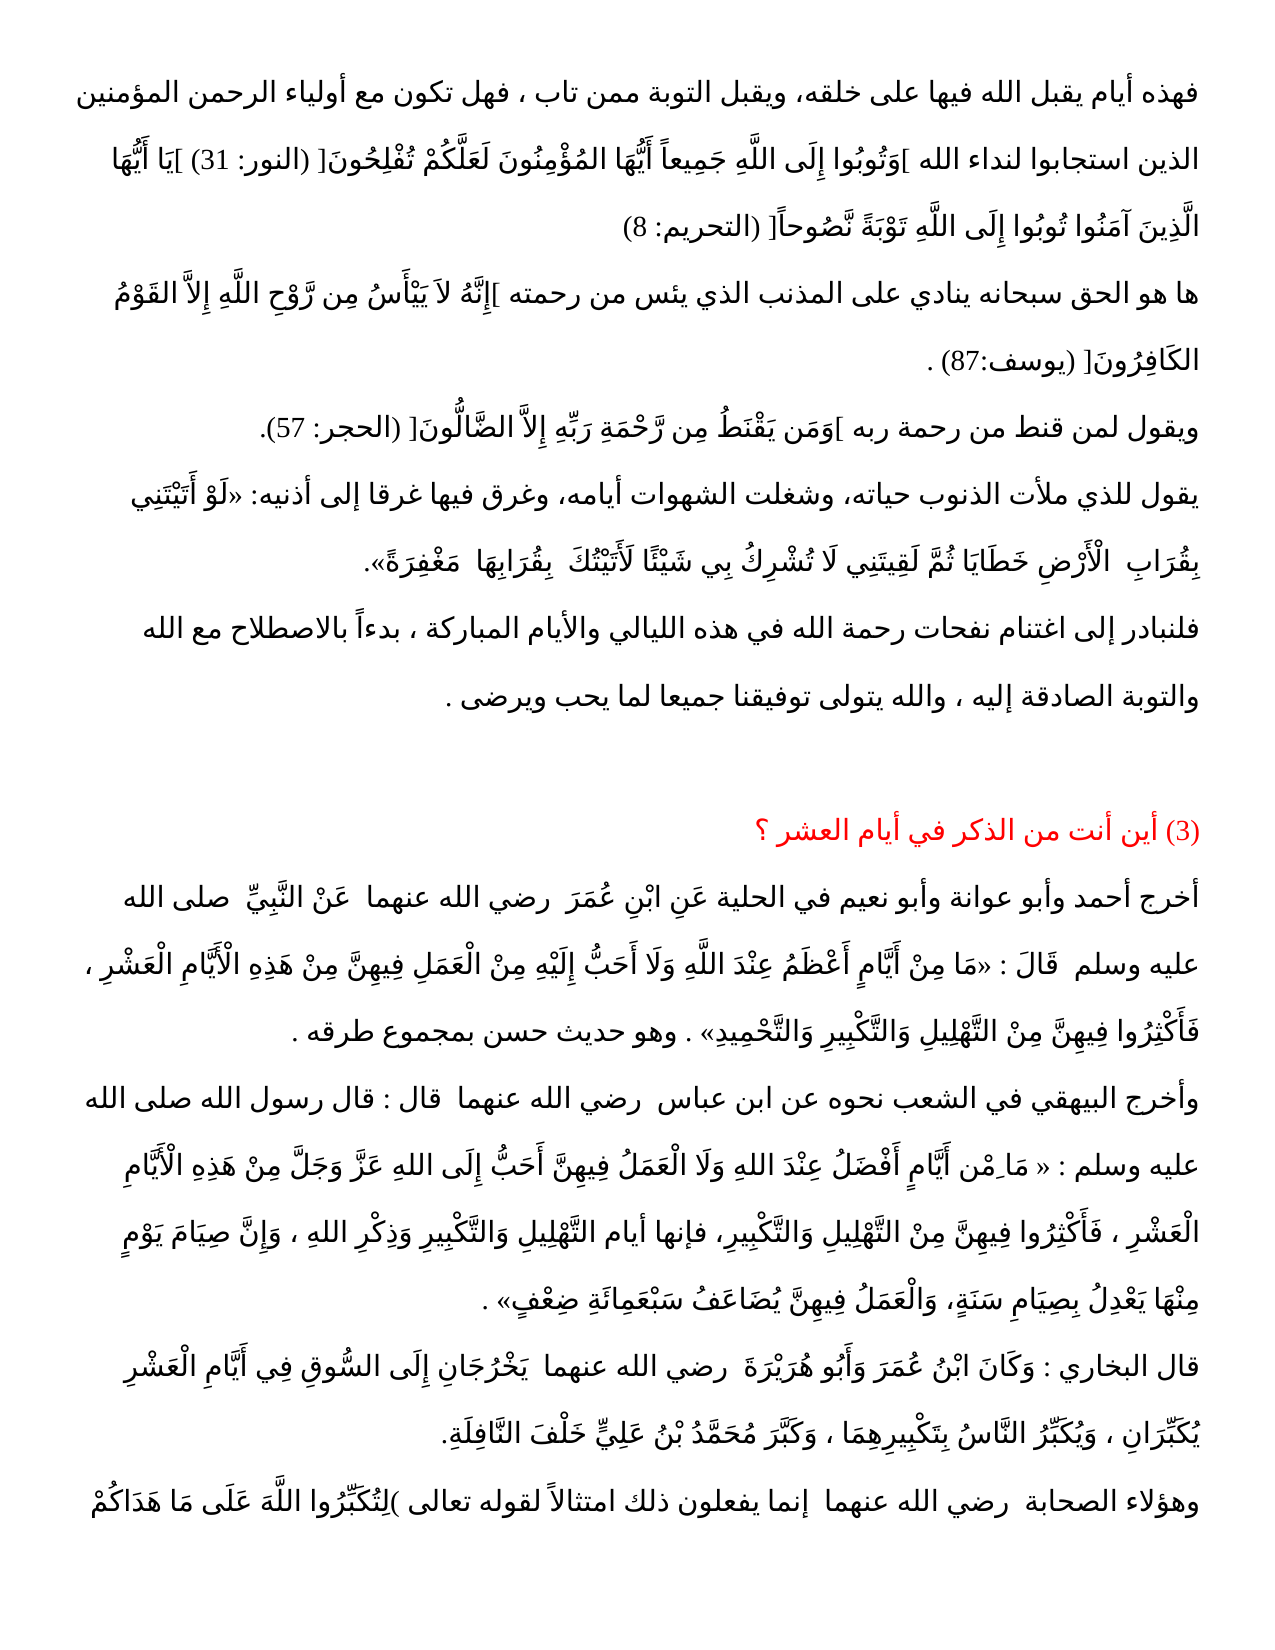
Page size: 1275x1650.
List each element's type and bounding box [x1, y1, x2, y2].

text [75, 75, 1200, 1517]
